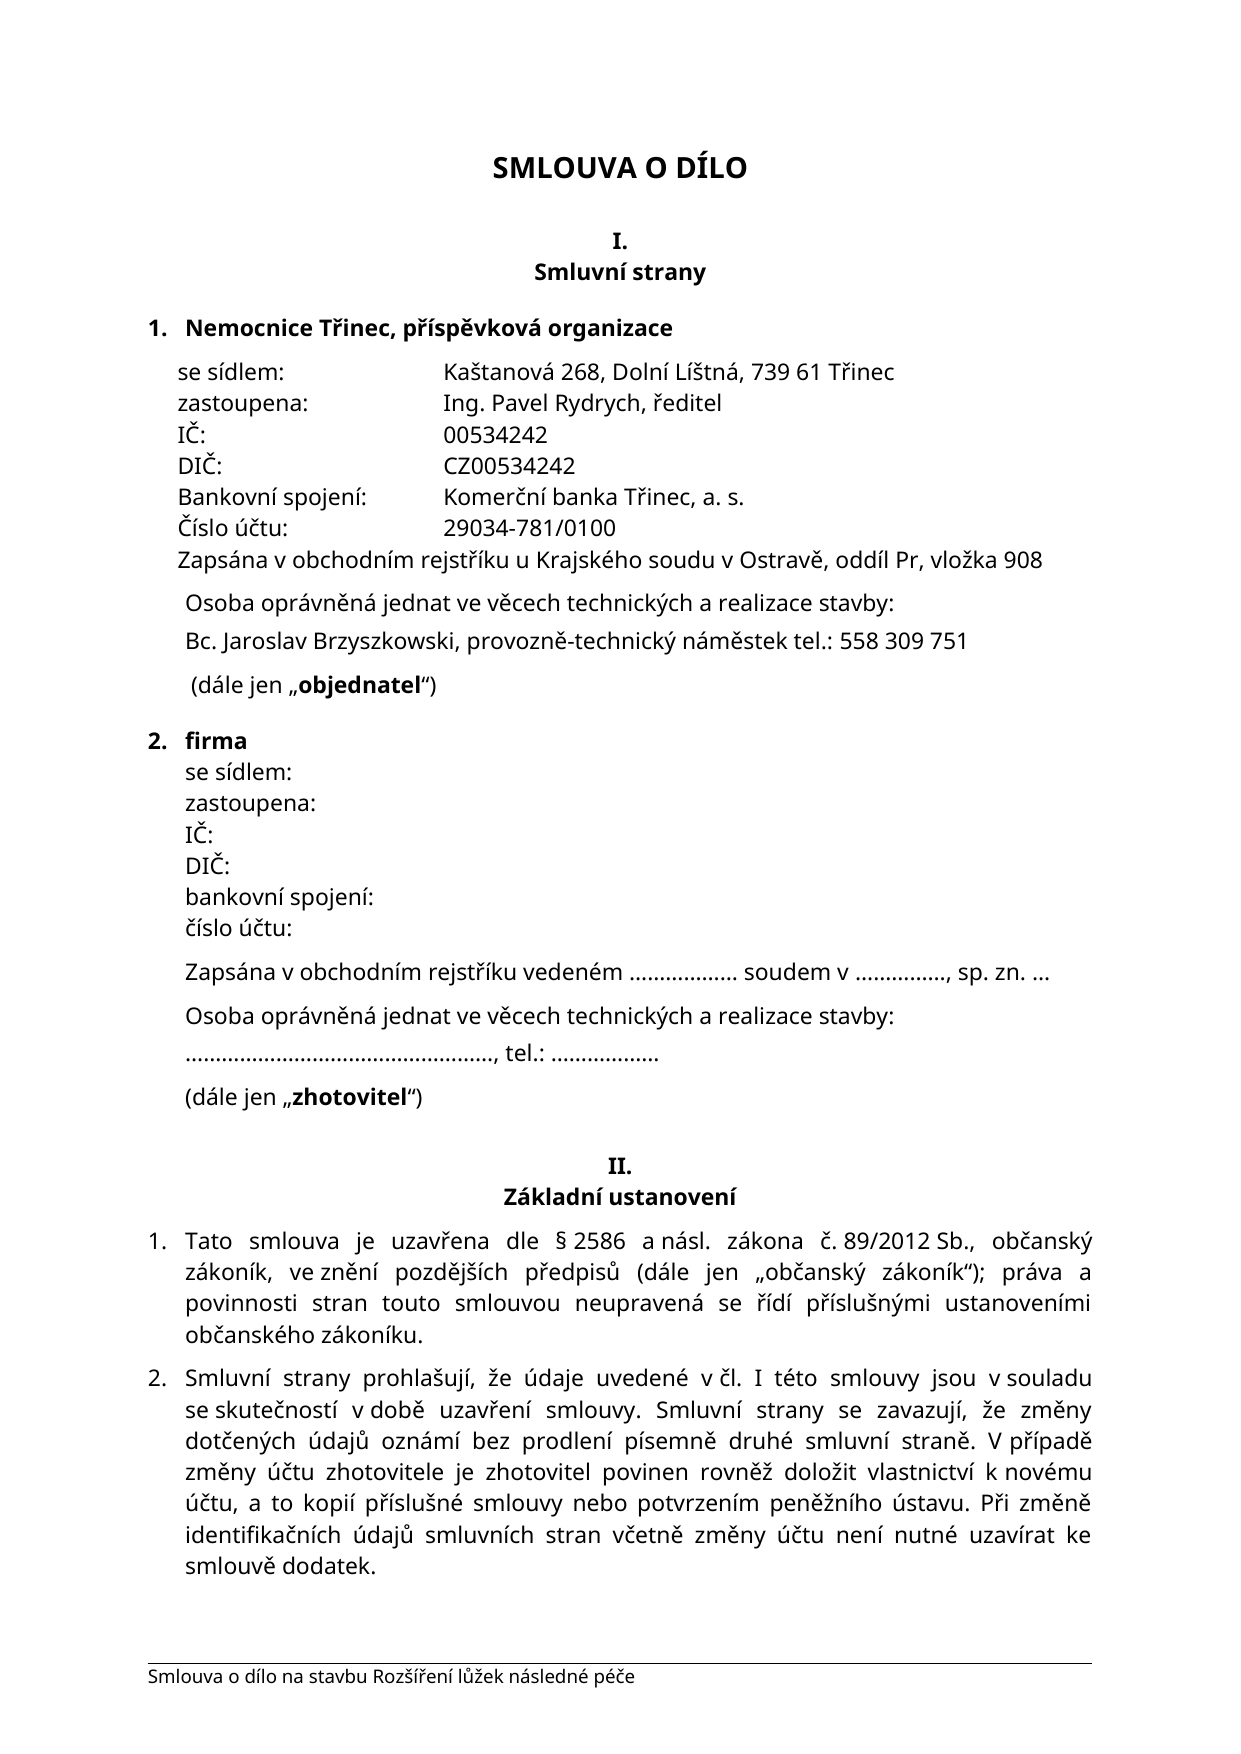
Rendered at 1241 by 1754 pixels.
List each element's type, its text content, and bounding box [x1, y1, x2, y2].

text II. Základní ustanovení [148, 1150, 1092, 1212]
list Nemocnice Třinec, příspěvková organizace [148, 312, 1092, 344]
list IČ: [185, 819, 1092, 850]
text zastoupena: Ing. Pavel Rydrych, ředitel [177, 387, 1092, 419]
list číslo účtu: [185, 912, 1092, 944]
subtitle Smlouva o dílo [148, 148, 1092, 187]
text Osoba oprávněná jednat ve věcech technických a realizace stavby: [185, 587, 1092, 619]
text Osoba oprávněná jednat ve věcech technických a realizace stavby: [185, 1000, 1092, 1031]
text (dále jen „zhotovitel“) [185, 1081, 1092, 1112]
list se sídlem: [185, 756, 1092, 787]
list ……………………………………………, tel.: ……………… [185, 1037, 1092, 1069]
list Smluvní strany prohlašují, že údaje uvedené v čl. I této smlouvy jsou v souladu se skutečností v době uzavření smlouvy. Smluvní strany se zavazují, že změny dotčených údajů oznámí bez prodlení písemně druhé smluvní straně. V případě změny účtu zhotovitele je zhotovitel povinen rovněž doložit vlastnictví k novému účtu, a to kopií příslušné smlouvy nebo potvrzením peněžního ústavu. Při změně identifikačních údajů smluvních stran včetně změny účtu není nutné uzavírat ke smlouvě dodatek. [148, 1362, 1092, 1581]
list bankovní spojení: [185, 881, 1092, 912]
list DIČ: [185, 850, 1092, 881]
text DIČ: CZ00534242 [177, 450, 1092, 481]
text Bankovní spojení: Komerční banka Třinec, a. s. [177, 481, 1092, 512]
text (dále jen „objednatel“) [185, 669, 1092, 700]
list firma [148, 725, 1092, 756]
text I. Smluvní strany [148, 225, 1092, 287]
text Zapsána v obchodním rejstříku u Krajského soudu v Ostravě, oddíl Pr, vložka 908 [148, 544, 1092, 575]
text se sídlem: Kaštanová 268, Dolní Líštná, 739 61 Třinec [148, 356, 1092, 387]
list Bc. Jaroslav Brzyszkowski, provozně-technický náměstek tel.: 558 309 751 [185, 625, 1092, 656]
text Číslo účtu: 29034-781/0100 [177, 512, 1092, 544]
list zastoupena: [185, 787, 1092, 819]
text IČ: 00534242 [177, 419, 1092, 450]
text Zapsána v obchodním rejstříku vedeném ……………… soudem v ……………, sp. zn. … [185, 956, 1092, 987]
list Tato smlouva je uzavřena dle § 2586 a násl. zákona č. 89/2012 Sb., občanský zákoník, ve znění pozdějších předpisů (dále jen „občanský zákoník“); práva a povinnosti stran touto smlouvou neupravená se řídí příslušnými ustanoveními občanského zákoníku. [148, 1225, 1092, 1350]
